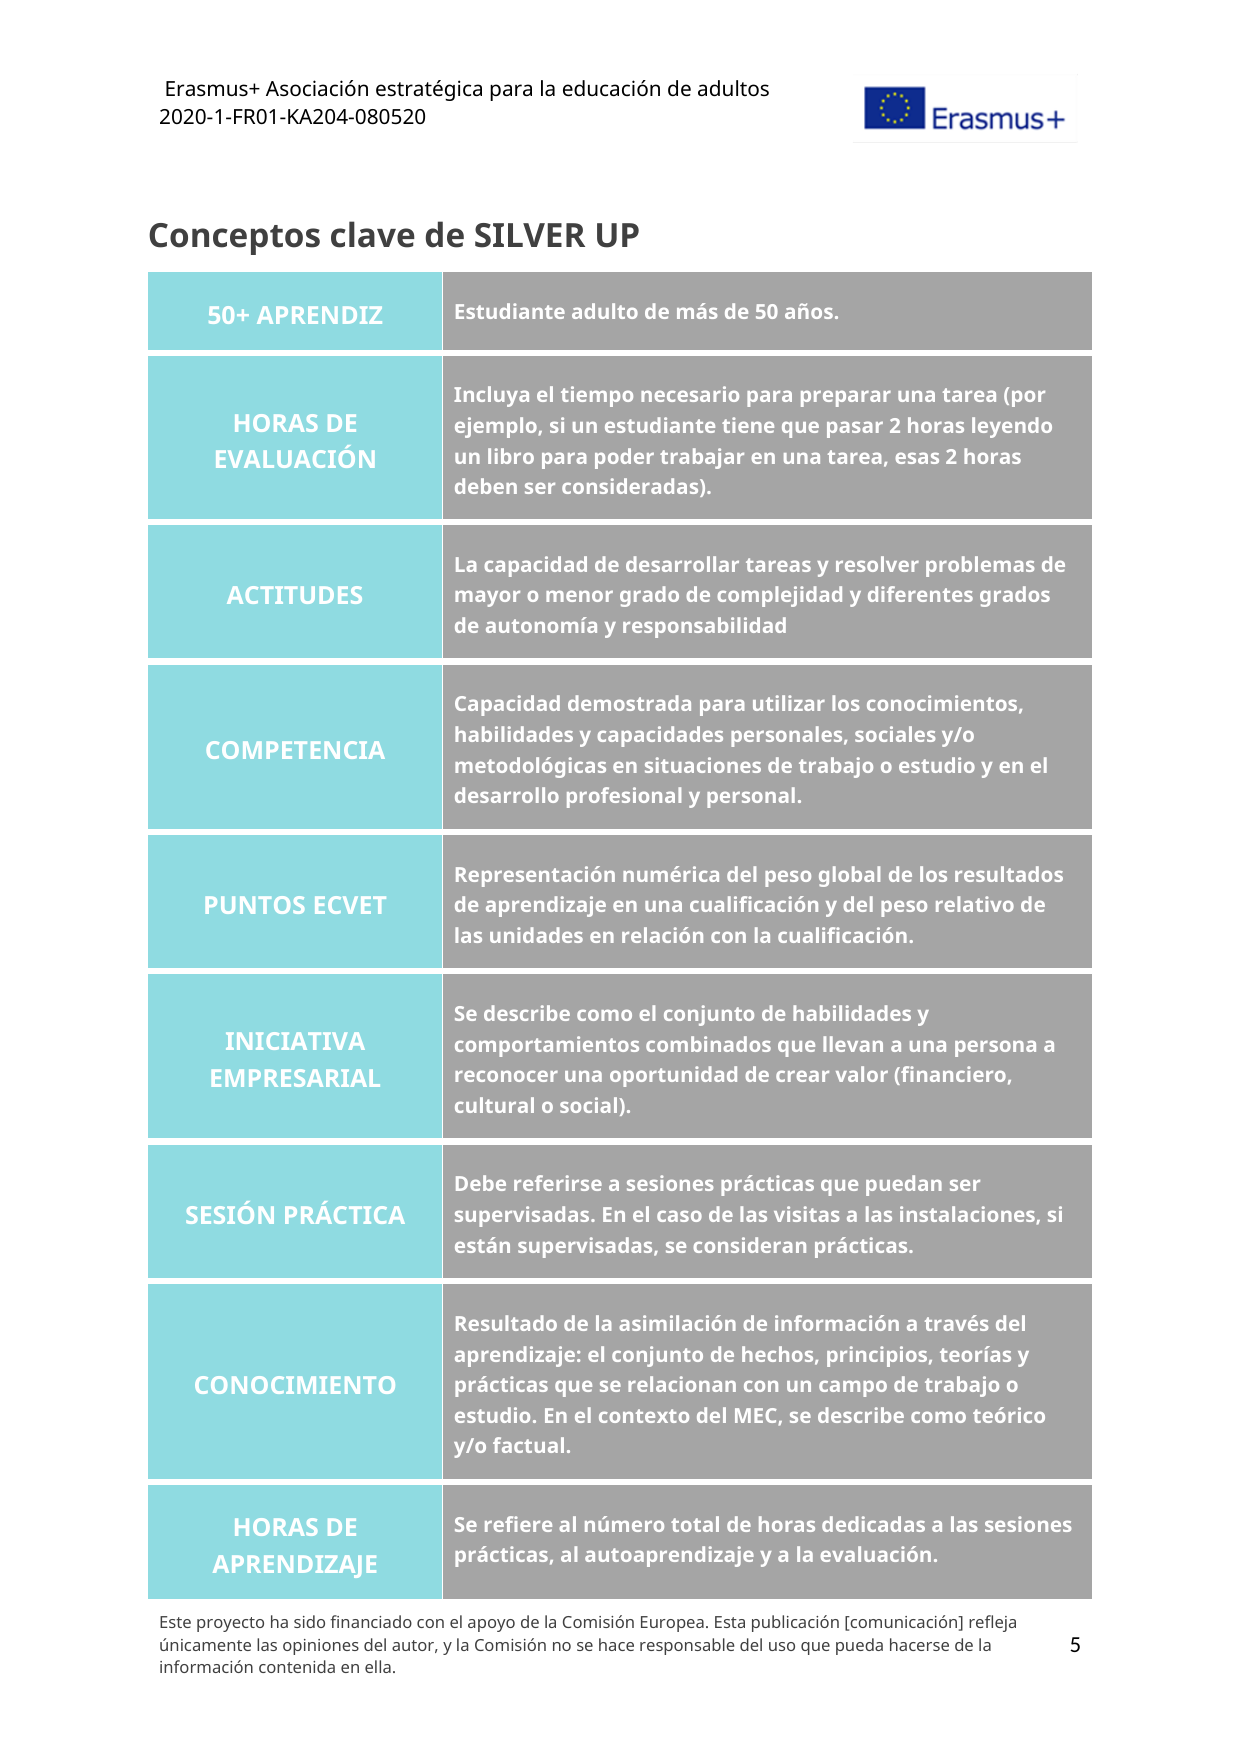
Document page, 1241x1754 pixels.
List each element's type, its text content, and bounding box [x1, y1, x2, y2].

table_header La capacidad de desarrollar tareas y resolver problemas de mayor o menor grado de complejidad y diferentes grados de autonomía y responsabilidad [443, 525, 1092, 658]
table_header horas de evaluación [148, 356, 442, 519]
table_header Iniciativa empresarial [148, 974, 442, 1138]
table_header 50+ aprendiz [148, 272, 442, 350]
table_header Competencia [148, 665, 442, 829]
table_header Estudiante adulto de más de 50 años. [443, 272, 1092, 350]
table_header Incluya el tiempo necesario para preparar una tarea (por ejemplo, si un estudiante tiene que pasar 2 horas leyendo un libro para poder trabajar en una tarea, esas 2 horas deben ser consideradas). [443, 356, 1092, 519]
table_header Se describe como el conjunto de habilidades y comportamientos combinados que llevan a una persona a reconocer una oportunidad de crear valor (financiero, cultural o social). [443, 974, 1092, 1138]
title Conceptos clave de SILVER UP [148, 212, 1093, 257]
table_header Capacidad demostrada para utilizar los conocimientos, habilidades y capacidades personales, sociales y/o metodológicas en situaciones de trabajo o estudio y en el desarrollo profesional y personal. [443, 665, 1092, 829]
table_header Representación numérica del peso global de los resultados de aprendizaje en una cualificación y del peso relativo de las unidades en relación con la cualificación. [443, 835, 1092, 968]
table_header Se refiere al número total de horas dedicadas a las sesiones prácticas, al autoaprendizaje y a la evaluación. [443, 1485, 1092, 1599]
table_header Debe referirse a sesiones prácticas que puedan ser supervisadas. En el caso de las visitas a las instalaciones, si están supervisadas, se consideran prácticas. [443, 1145, 1092, 1278]
table_header conocimiento [148, 1284, 442, 1479]
table_header actitudes [148, 525, 442, 658]
table_header puntos ecvet [148, 835, 442, 968]
table_header Horas de aprendizaje [148, 1485, 442, 1599]
table_header Resultado de la asimilación de información a través del aprendizaje: el conjunto de hechos, principios, teorías y prácticas que se relacionan con un campo de trabajo o estudio. En el contexto del MEC, se describe como teórico y/o factual. [443, 1284, 1092, 1479]
picture [852, 73, 1080, 144]
table_header Sesión práctica [148, 1145, 442, 1278]
